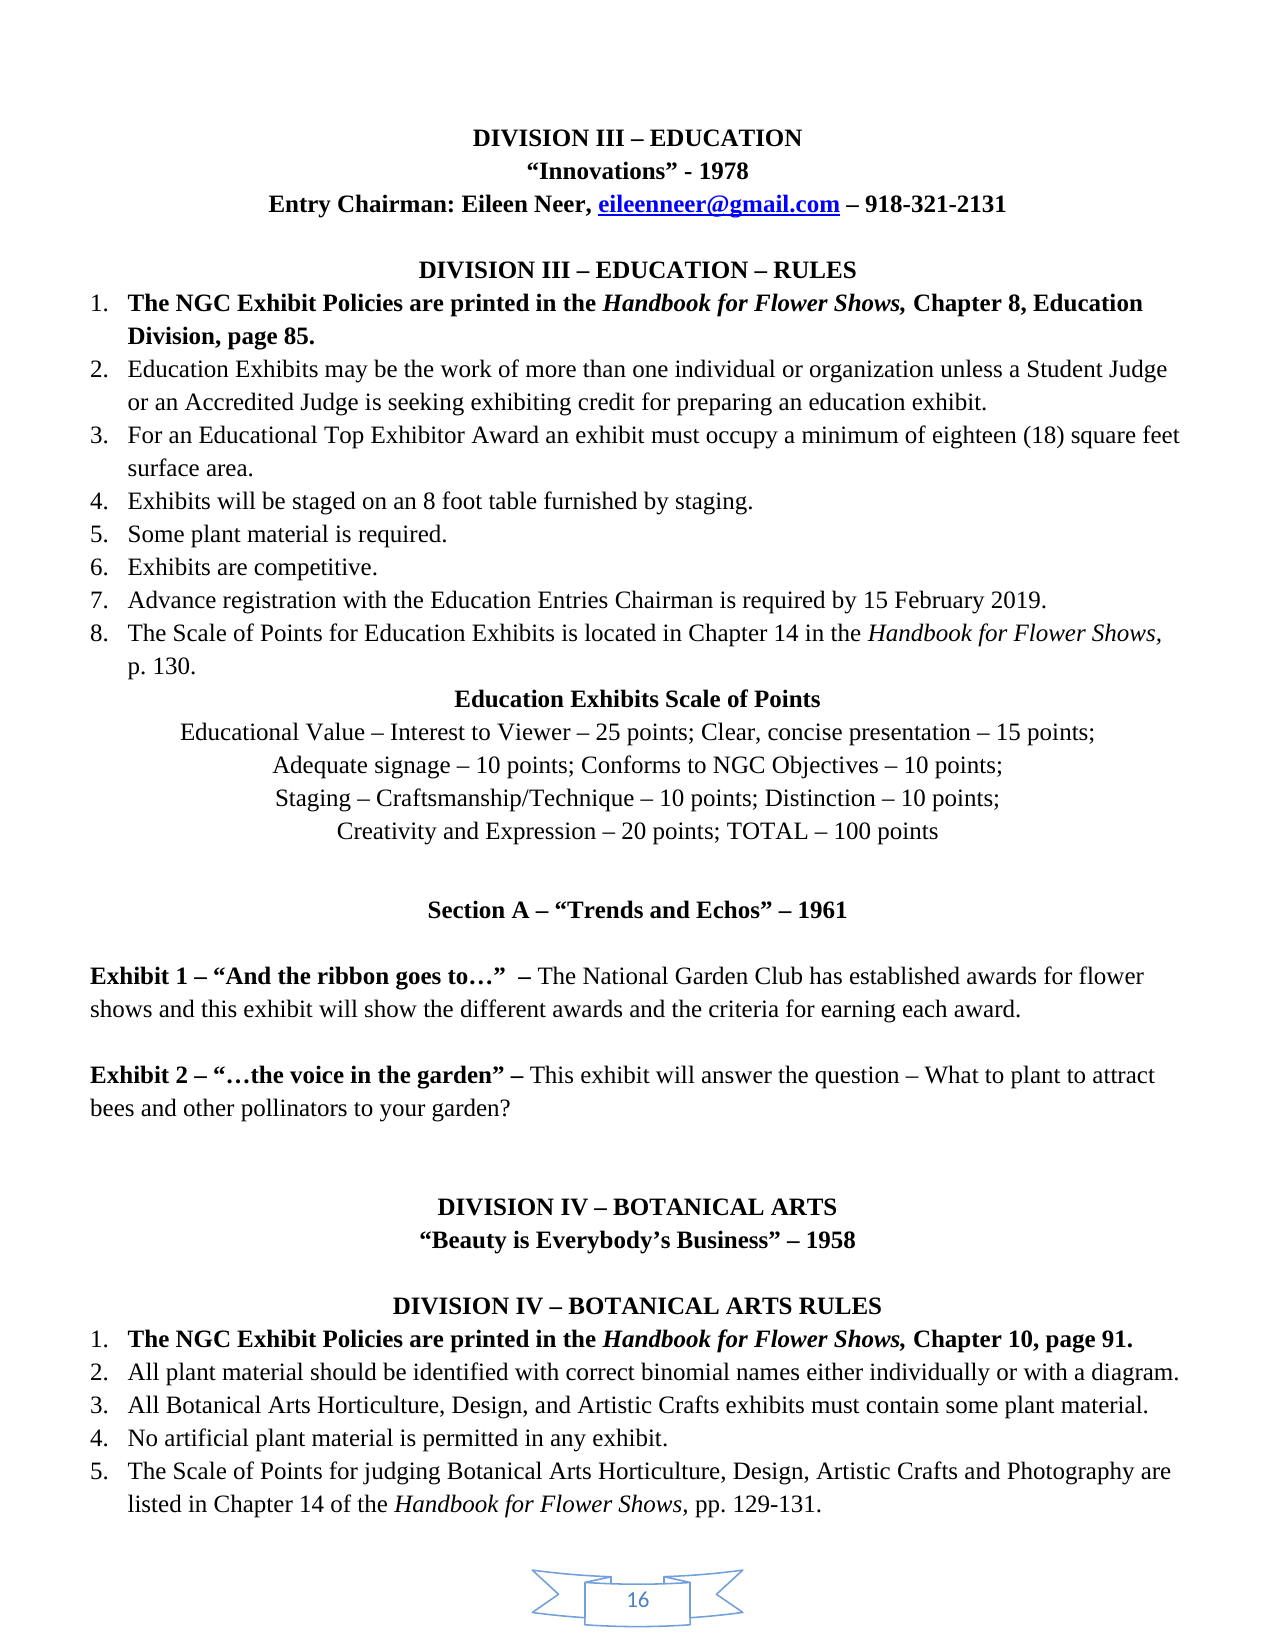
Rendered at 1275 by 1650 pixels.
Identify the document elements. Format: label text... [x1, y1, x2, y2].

list For an Educational Top Exhibitor Award an exhibit must occupy a minimum of eighteen (18) square feet surface area. [90, 420, 1185, 482]
text Entry Chairman: Eileen Neer, eileenneer@gmail.com – 918-321-2131 [90, 189, 1185, 218]
list Exhibits will be staged on an 8 foot table furnished by staging. [90, 486, 1185, 515]
list Some plant material is required. [90, 519, 1185, 548]
text Creativity and Expression – 20 points; TOTAL – 100 points [90, 816, 1185, 845]
list All plant material should be identified with correct binomial names either individually or with a diagram. [90, 1357, 1185, 1386]
text Staging – Craftsmanship/Technique – 10 points; Distinction – 10 points; [90, 783, 1185, 812]
text Educational Value – Interest to Viewer – 25 points; Clear, concise presentation – 15 points; [90, 717, 1185, 746]
list No artificial plant material is permitted in any exhibit. [90, 1423, 1185, 1452]
text Education Exhibits Scale of Points [90, 684, 1185, 713]
text Exhibit 1 – “And the ribbon goes to…” – The National Garden Club has established awards for flower shows and this exhibit will show the different awards and the criteria for earning each award. [90, 961, 1185, 1023]
text Exhibit 2 – “…the voice in the garden” – This exhibit will answer the question – What to plant to attract bees and other pollinators to your garden? [90, 1060, 1185, 1122]
list Advance registration with the Education Entries Chairman is required by 15 February 2019. [90, 585, 1185, 614]
text DIVISION IV – BOTANICAL ARTS [90, 1192, 1185, 1221]
text “Beauty is Everybody’s Business” – 1958 [90, 1225, 1185, 1254]
list Education Exhibits may be the work of more than one individual or organization unless a Student Judge or an Accredited Judge is seeking exhibiting credit for preparing an education exhibit. [90, 354, 1185, 416]
text “Innovations” - 1978 [90, 156, 1185, 185]
list All Botanical Arts Horticulture, Design, and Artistic Crafts exhibits must contain some plant material. [90, 1390, 1185, 1419]
text DIVISION III – EDUCATION – RULES [90, 255, 1185, 284]
list The NGC Exhibit Policies are printed in the Handbook for Flower Shows, Chapter 10, page 91. [90, 1324, 1185, 1353]
list Exhibits are competitive. [90, 552, 1185, 581]
list The Scale of Points for judging Botanical Arts Horticulture, Design, Artistic Crafts and Photography are listed in Chapter 14 of the Handbook for Flower Shows, pp. 129-131. [90, 1456, 1185, 1518]
text Adequate signage – 10 points; Conforms to NGC Objectives – 10 points; [90, 750, 1185, 779]
list The Scale of Points for Education Exhibits is located in Chapter 14 in the Handbook for Flower Shows, p. 130. [90, 618, 1185, 680]
list The NGC Exhibit Policies are printed in the Handbook for Flower Shows, Chapter 8, Education Division, page 85. [90, 288, 1185, 350]
text Section A – “Trends and Echos” – 1961 [90, 895, 1185, 924]
text DIVISION III – EDUCATION [90, 123, 1185, 152]
text DIVISION IV – BOTANICAL ARTS RULES [90, 1291, 1185, 1320]
